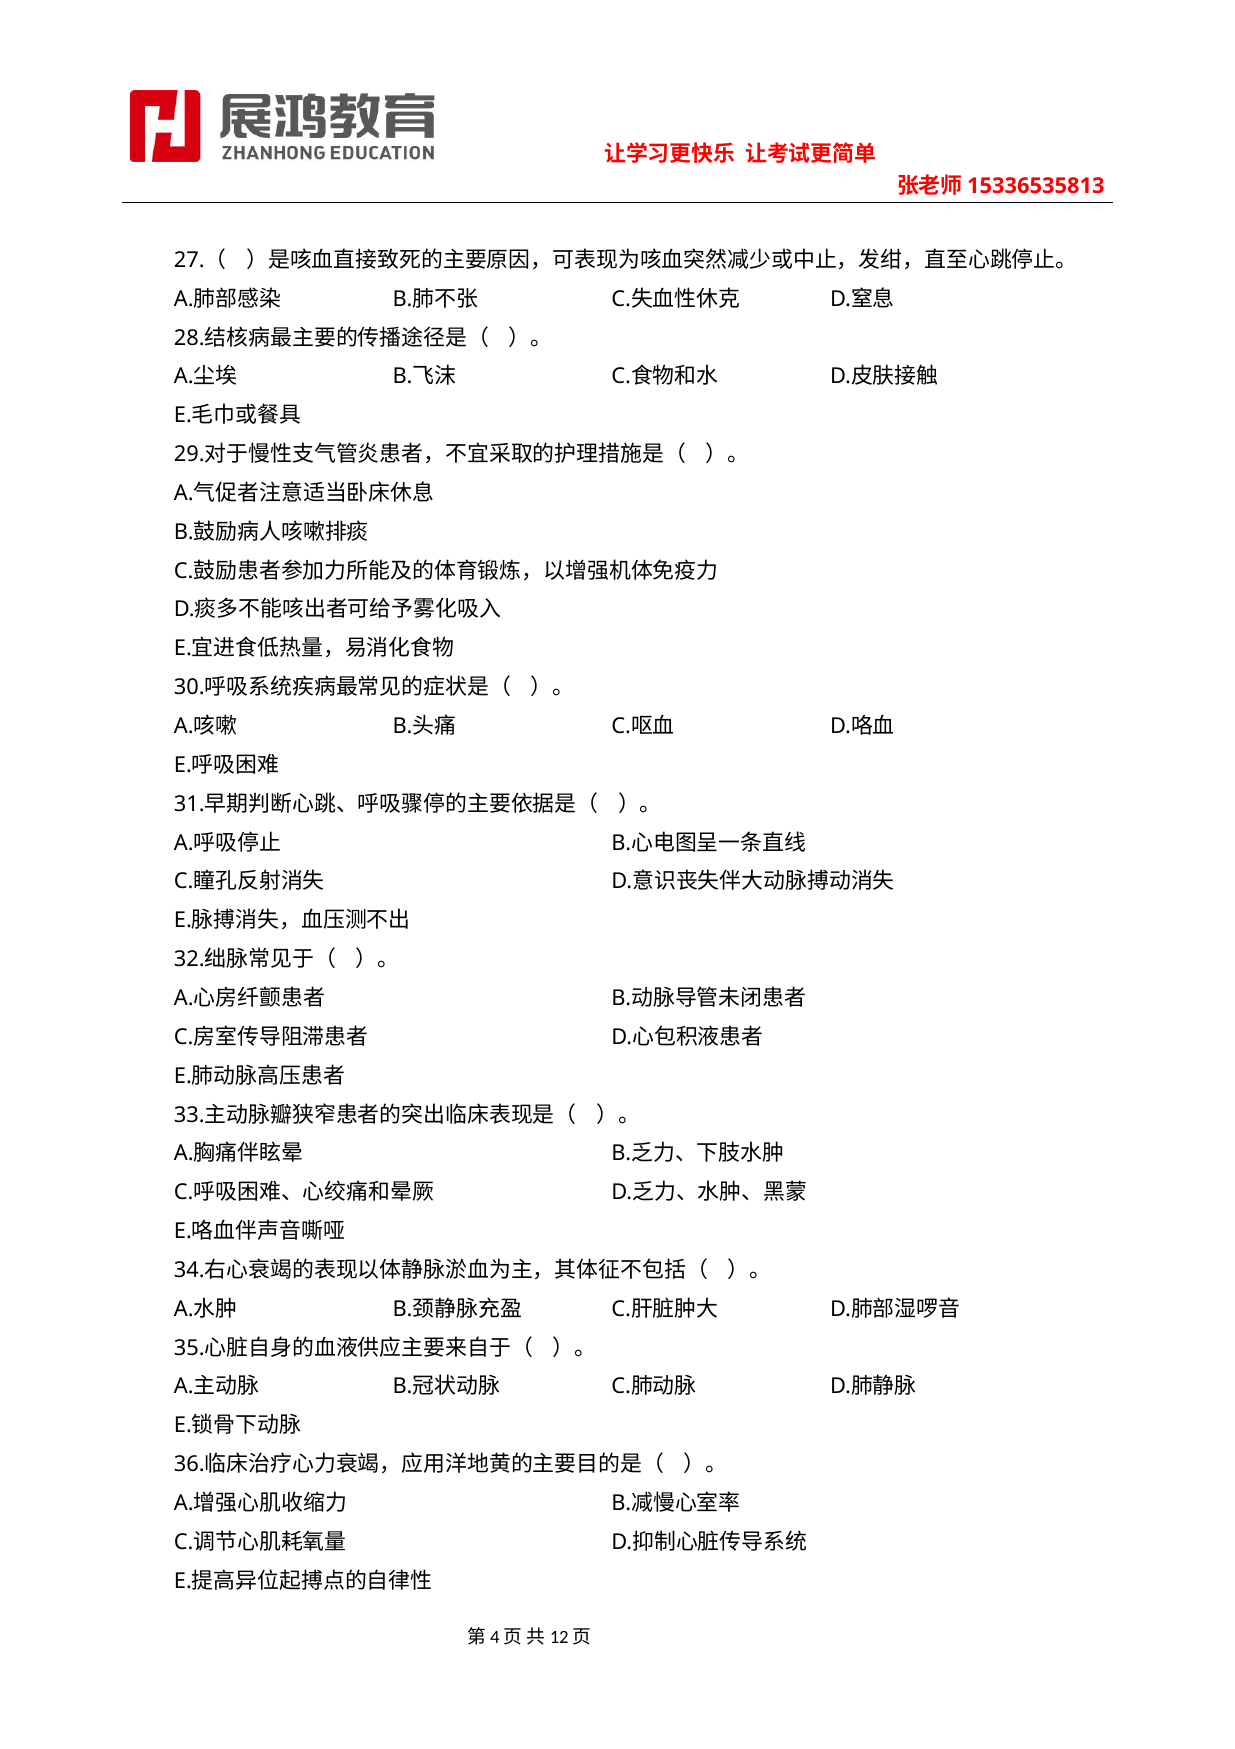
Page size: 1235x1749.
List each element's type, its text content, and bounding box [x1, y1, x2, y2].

picture [129, 90, 435, 162]
text C.调节心肌耗氧量 D.抑制心脏传导系统 [130, 1524, 1104, 1556]
text E.毛巾或餐具 [130, 397, 1104, 429]
text A.气促者注意适当卧床休息 [130, 474, 1104, 507]
text A.尘埃 B.飞沫 C.食物和水 D.皮肤接触 [130, 358, 1104, 391]
text A.肺部感染 B.肺不张 C.失血性休克 D.窒息 [130, 280, 1104, 313]
text E.锁骨下动脉 [130, 1407, 1104, 1439]
text 29.对于慢性支气管炎患者，不宜采取的护理措施是（ ）。 [130, 436, 1104, 468]
text B.鼓励病人咳嗽排痰 [130, 513, 1104, 546]
text D.痰多不能咳出者可给予雾化吸入 [130, 591, 1104, 624]
text A.呼吸停止 B.心电图呈一条直线 [130, 824, 1104, 857]
text 30.呼吸系统疾病最常见的症状是（ ）。 [130, 669, 1104, 701]
text E.咯血伴声音嘶哑 [130, 1213, 1104, 1245]
text 36.临床治疗心力衰竭，应用洋地黄的主要目的是（ ）。 [130, 1446, 1104, 1478]
text E.脉搏消失，血压测不出 [130, 902, 1104, 934]
text C.鼓励患者参加力所能及的体育锻炼，以增强机体免疫力 [130, 552, 1104, 585]
text 27.（ ）是咳血直接致死的主要原因，可表现为咳血突然减少或中止，发绀，直至心跳停止。 [130, 241, 1104, 274]
text E.呼吸困难 [130, 747, 1104, 779]
text A.心房纤颤患者 B.动脉导管未闭患者 [130, 980, 1104, 1012]
text 32.绌脉常见于（ ）。 [130, 941, 1104, 973]
text C.房室传导阻滞患者 D.心包积液患者 [130, 1018, 1104, 1051]
text A.主动脉 B.冠状动脉 C.肺动脉 D.肺静脉 [130, 1368, 1104, 1401]
text 31.早期判断心跳、呼吸骤停的主要依据是（ ）。 [130, 785, 1104, 818]
text 28.结核病最主要的传播途径是（ ）。 [130, 319, 1104, 352]
text E.宜进食低热量，易消化食物 [130, 630, 1104, 662]
text 35.心脏自身的血液供应主要来自于（ ）。 [130, 1329, 1104, 1362]
text E.提高异位起搏点的自律性 [130, 1562, 1104, 1595]
text A.水肿 B.颈静脉充盈 C.肝脏肿大 D.肺部湿啰音 [130, 1291, 1104, 1323]
text E.肺动脉高压患者 [130, 1057, 1104, 1090]
text C.瞳孔反射消失 D.意识丧失伴大动脉搏动消失 [130, 863, 1104, 896]
text 33.主动脉瓣狭窄患者的突出临床表现是（ ）。 [130, 1096, 1104, 1129]
text C.呼吸困难、心绞痛和晕厥 D.乏力、水肿、黑蒙 [130, 1174, 1104, 1206]
text A.咳嗽 B.头痛 C.呕血 D.咯血 [130, 708, 1104, 740]
text 34.右心衰竭的表现以体静脉淤血为主，其体征不包括（ ）。 [130, 1252, 1104, 1284]
text A.增强心肌收缩力 B.减慢心室率 [130, 1485, 1104, 1517]
text A.胸痛伴眩晕 B.乏力、下肢水肿 [130, 1135, 1104, 1168]
